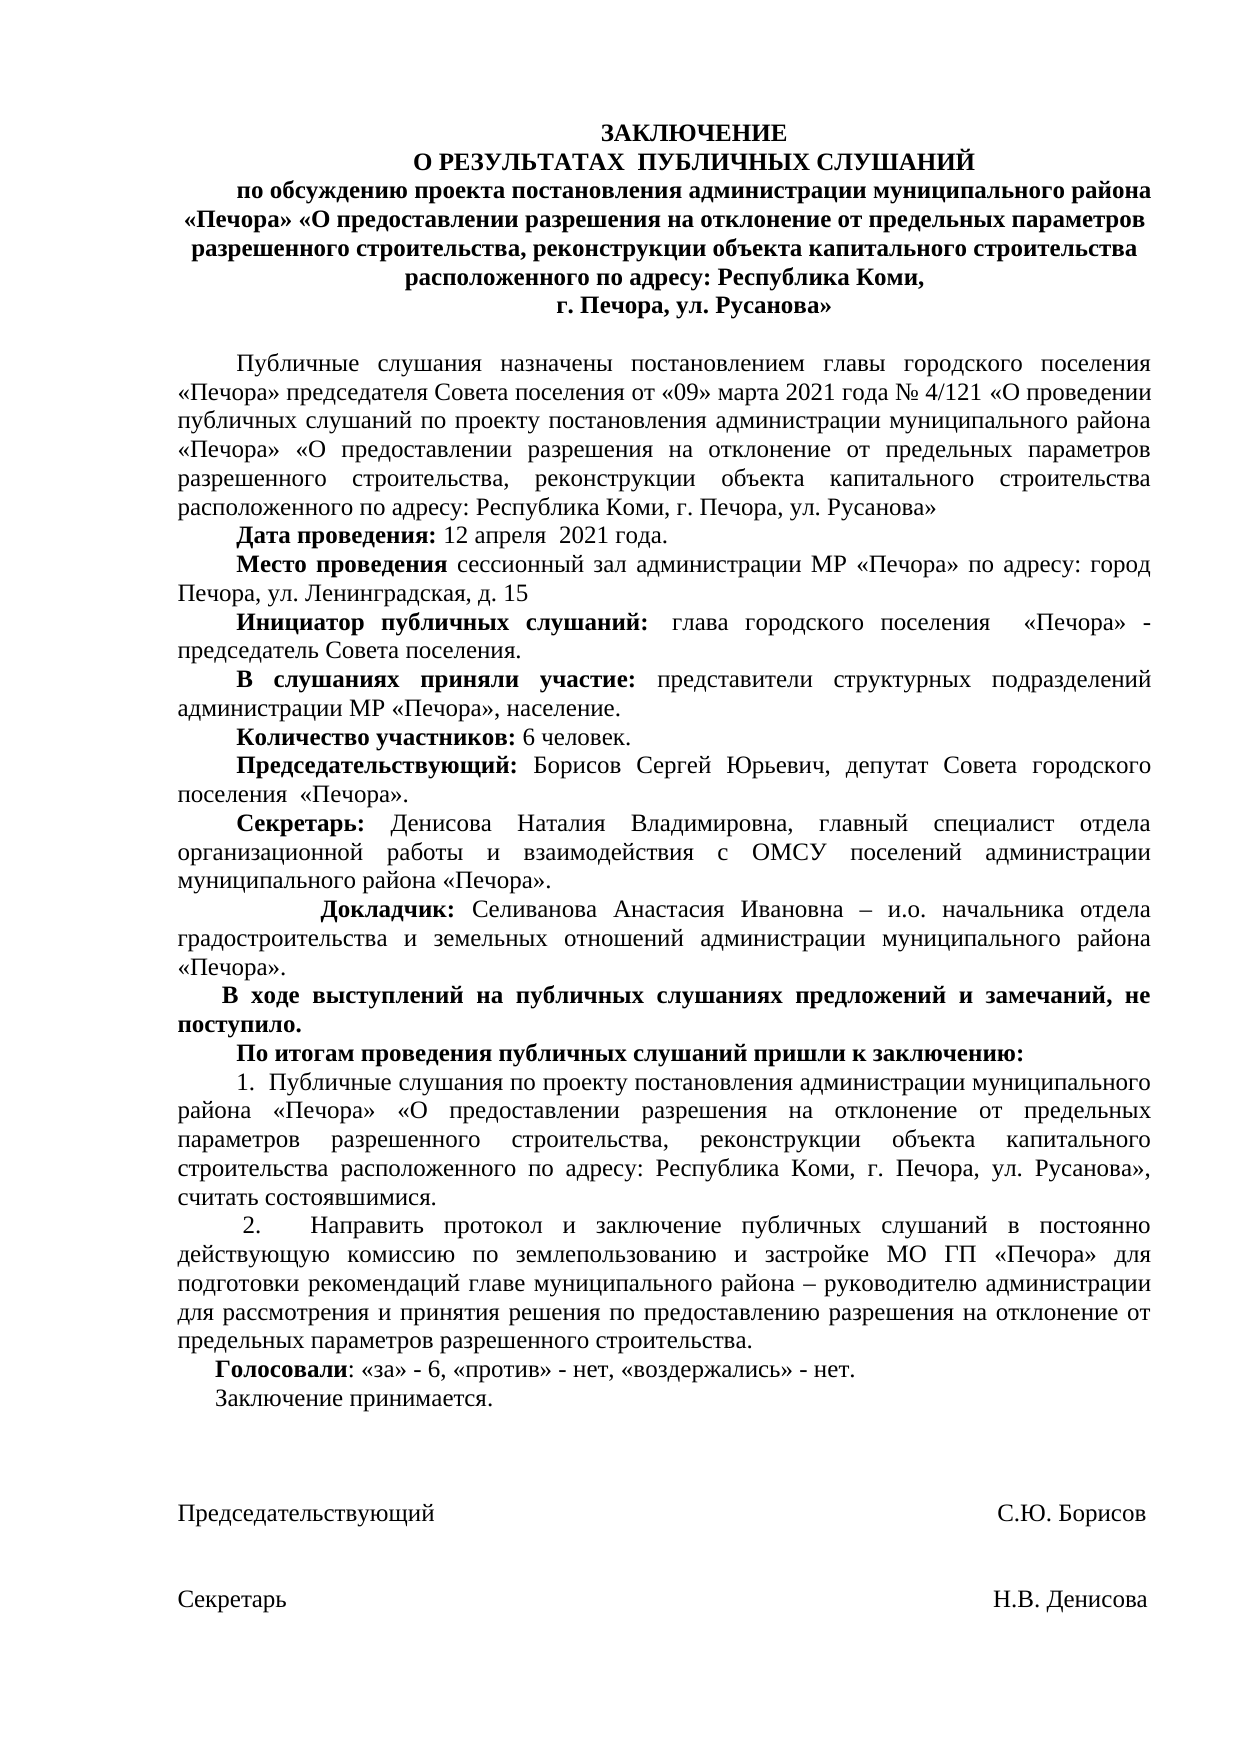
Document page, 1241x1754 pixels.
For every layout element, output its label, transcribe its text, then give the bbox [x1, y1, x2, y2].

text О РЕЗУЛЬТАТАХ ПУБЛИЧНЫХ СЛУШАНИЙ [177, 147, 1152, 176]
text г. Печора, ул. Русанова» [177, 291, 1152, 319]
text Инициатор публичных слушаний: глава городского поселения «Печора» - председатель Совета поселения. [177, 607, 1152, 664]
text ЗАКЛЮЧЕНИЕ [177, 118, 1152, 147]
text Заключение принимается. [177, 1383, 1149, 1412]
text В ходе выступлений на публичных слушаниях предложений и замечаний, не поступило. [177, 981, 1152, 1038]
text Секретарь: Денисова Наталия Владимировна, главный специалист отдела организационной работы и взаимодействия с ОМСУ поселений администрации муниципального района «Печора». [177, 808, 1152, 894]
text 2. Направить протокол и заключение публичных слушаний в постоянно действующую комиссию по землепользованию и застройке МО ГП «Печора» для подготовки рекомендаций главе муниципального района – руководителю администрации для рассмотрения и принятия решения по предоставлению разрешения на отклонение от предельных параметров разрешенного строительства. [177, 1211, 1152, 1354]
text По итогам проведения публичных слушаний пришли к заключению: [177, 1038, 1152, 1067]
text Место проведения сессионный зал администрации МР «Печора» по адресу: город Печора, ул. Ленинградская, д. 15 [177, 549, 1152, 607]
text Председательствующий: Борисов Сергей Юрьевич, депутат Совета городского поселения «Печора». [177, 751, 1152, 808]
text по обсуждению проекта постановления администрации муниципального района «Печора» «О предоставлении разрешения на отклонение от предельных параметров разрешенного строительства, реконструкции объекта капитального строительства расположенного по адресу: Республика Коми, [177, 176, 1152, 291]
text Голосовали: «за» - 6, «против» - нет, «воздержались» - нет. [177, 1354, 1149, 1383]
text Председательствующий С.Ю. Борисов [177, 1498, 1152, 1527]
text Количество участников: 6 человек. [177, 722, 1152, 751]
text Публичные слушания назначены постановлением главы городского поселения «Печора» председателя Совета поселения от «09» марта 2021 года № 4/121 «О проведении публичных слушаний по проекту постановления администрации муниципального района «Печора» «О предоставлении разрешения на отклонение от предельных параметров разрешенного строительства, реконструкции объекта капитального строительства расположенного по адресу: Республика Коми, г. Печора, ул. Русанова» [177, 348, 1152, 521]
text В слушаниях приняли участие: представители структурных подразделений администрации МР «Печора», население. [177, 664, 1152, 722]
text Секретарь Н.В. Денисова [177, 1584, 1152, 1613]
text 1. Публичные слушания по проекту постановления администрации муниципального района «Печора» «О предоставлении разрешения на отклонение от предельных параметров разрешенного строительства, реконструкции объекта капитального строительства расположенного по адресу: Республика Коми, г. Печора, ул. Русанова», считать состоявшимися. [177, 1067, 1152, 1211]
text Дата проведения: 12 апреля 2021 года. [177, 521, 1152, 549]
text Докладчик: Селиванова Анастасия Ивановна – и.о. начальника отдела градостроительства и земельных отношений администрации муниципального района «Печора». [177, 894, 1152, 981]
